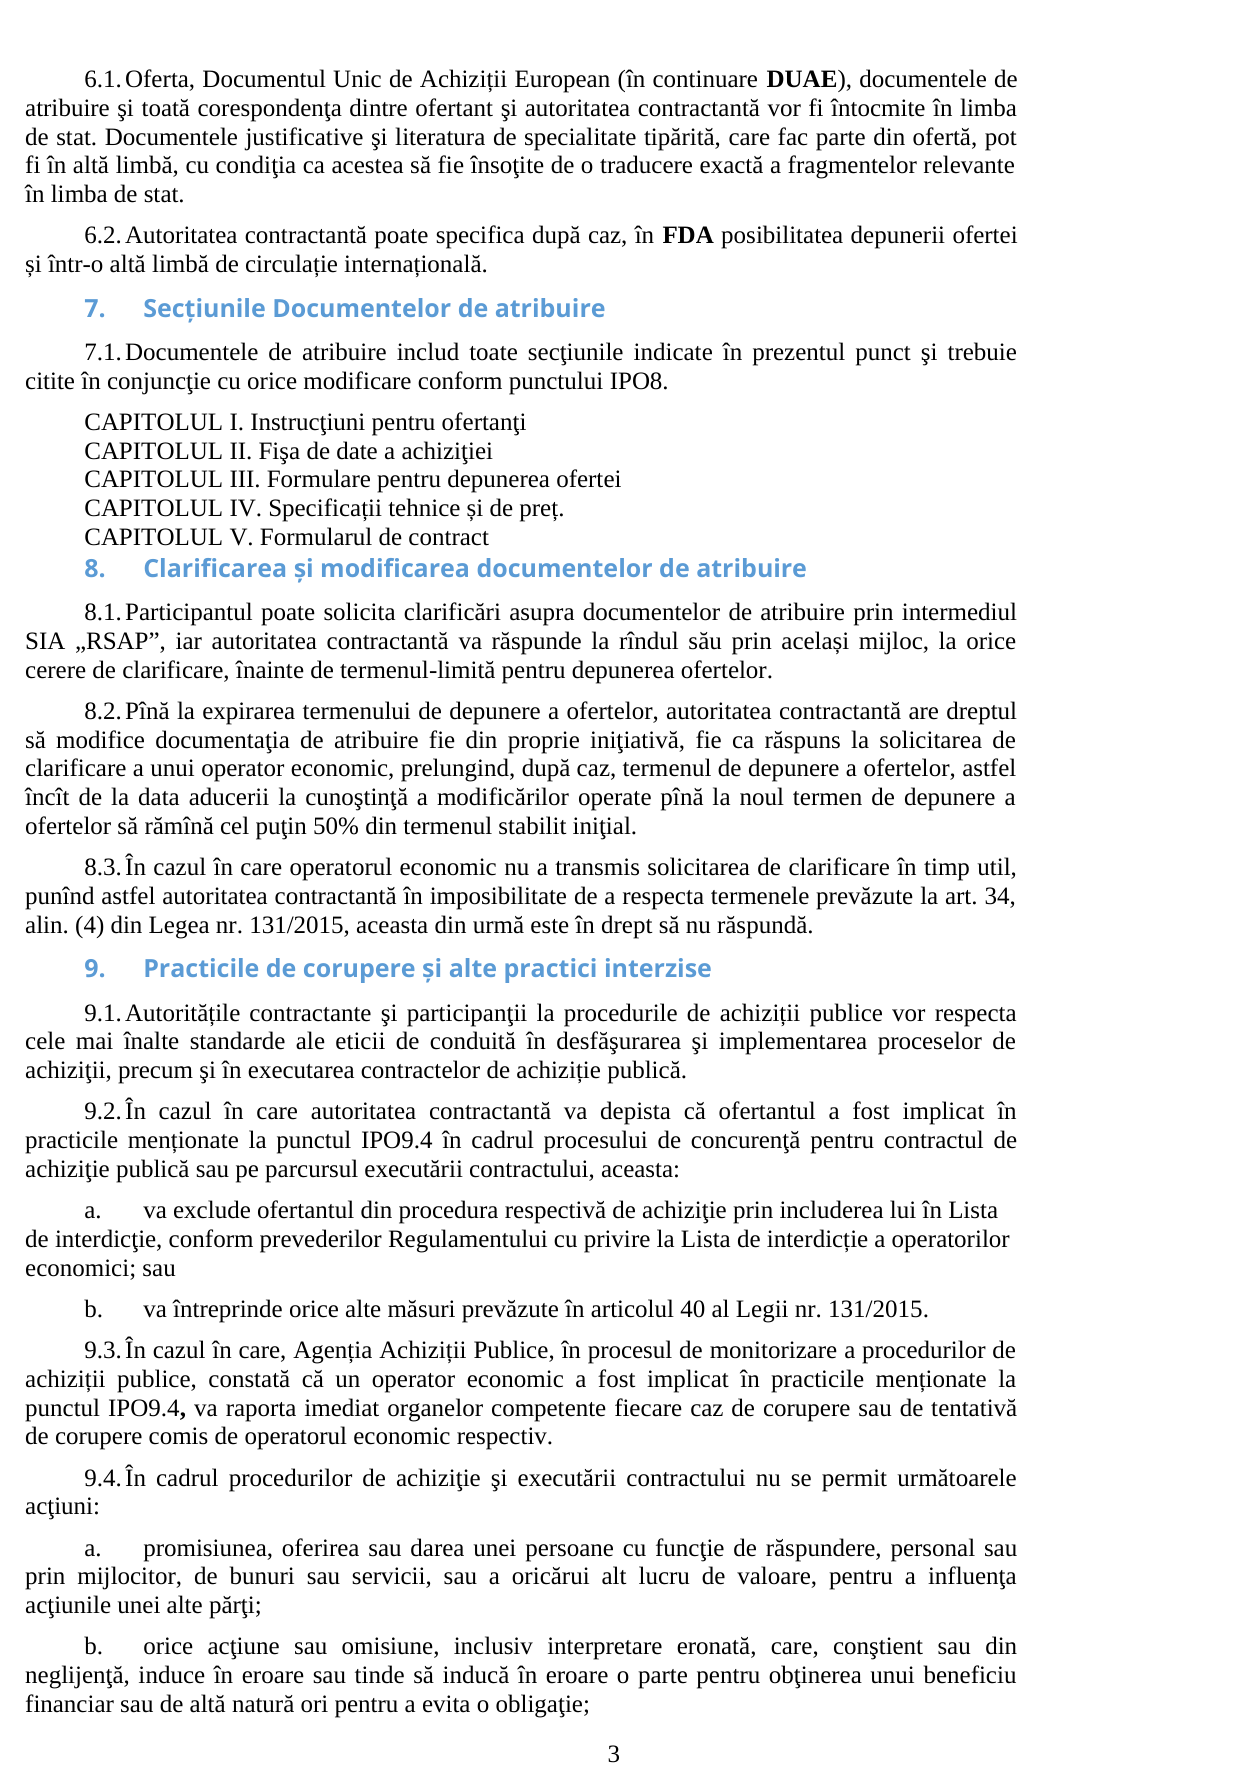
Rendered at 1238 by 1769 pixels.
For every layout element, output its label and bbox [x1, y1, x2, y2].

table_cell [14, 64, 1029, 1730]
